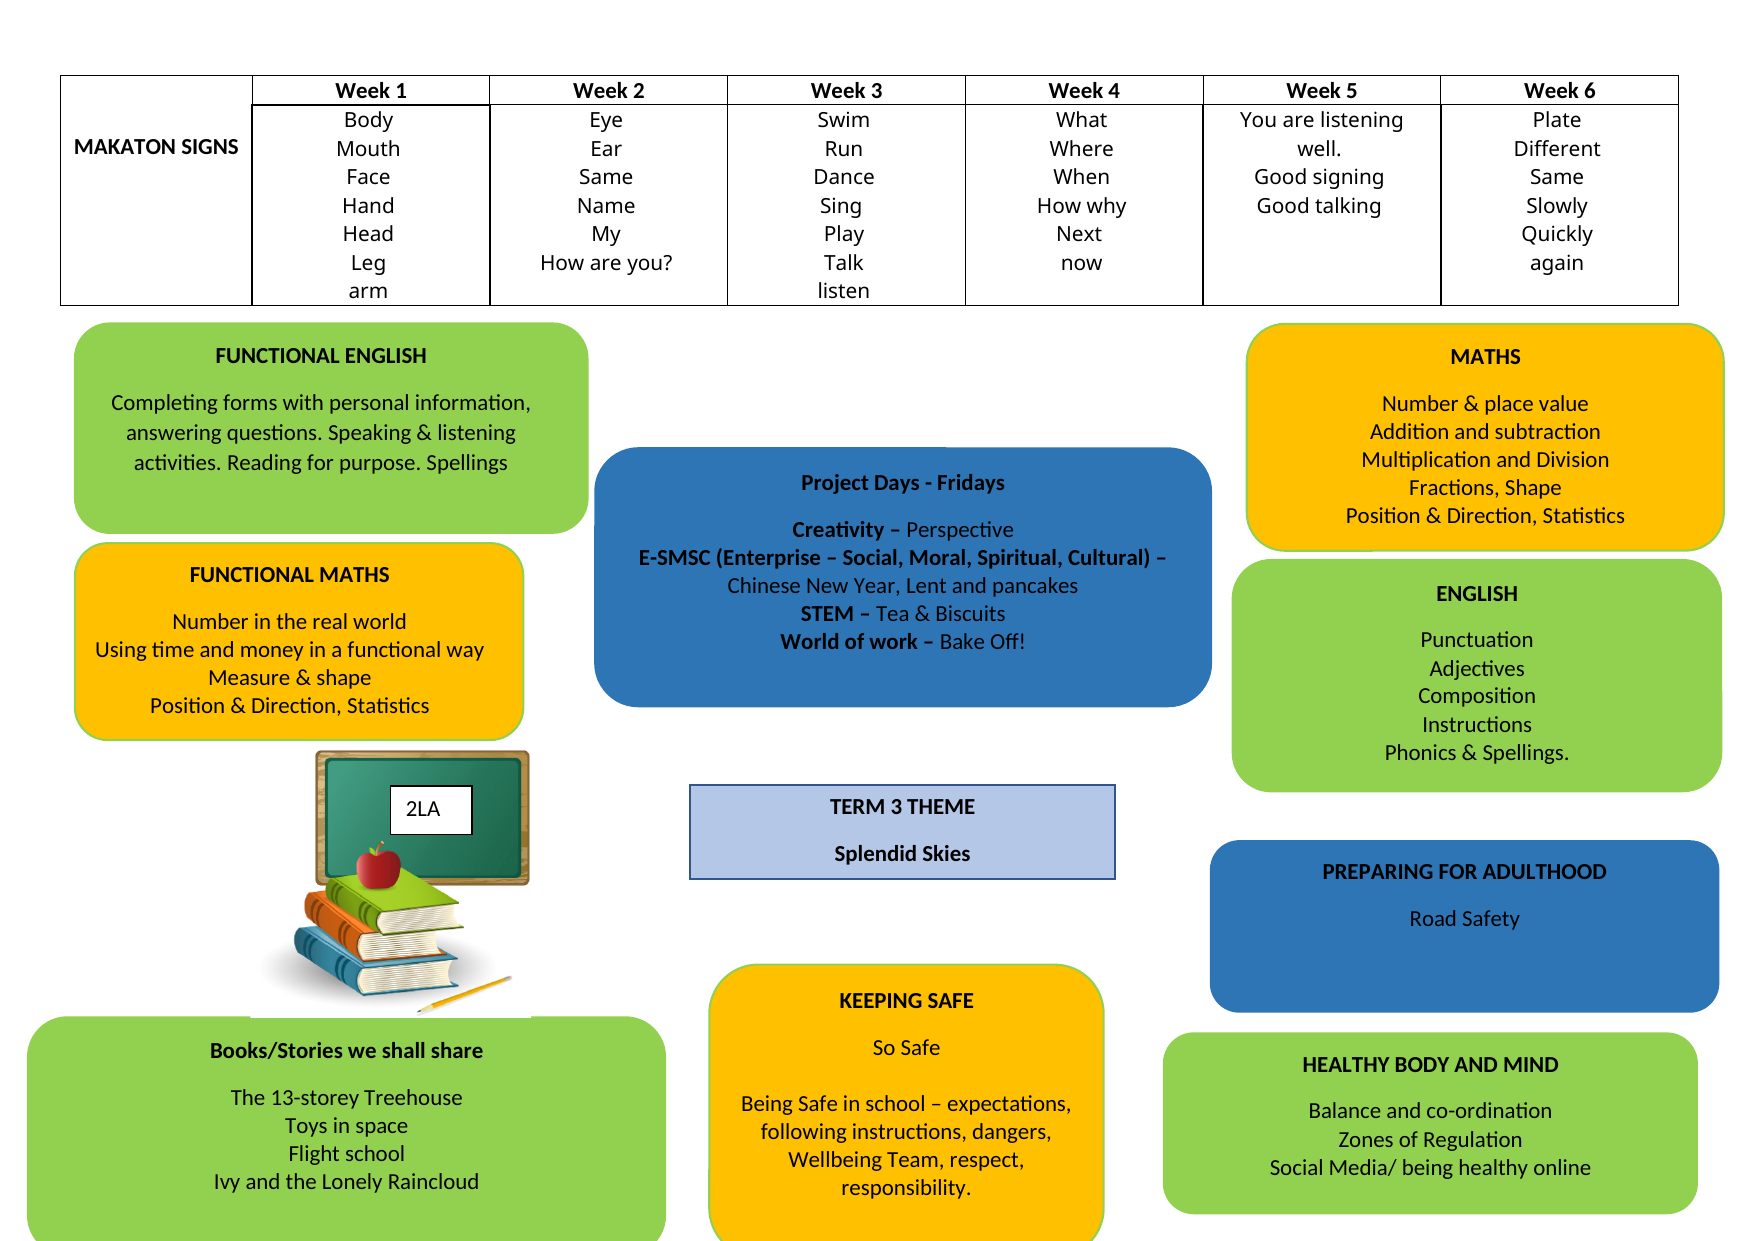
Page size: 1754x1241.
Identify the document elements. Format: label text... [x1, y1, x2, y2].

table_cell Eye Ear Same Name My How are you? [491, 105, 727, 305]
picture [250, 746, 532, 1018]
table_header Week 4 [966, 76, 1203, 104]
table_cell What Where When How why Next now [966, 105, 1202, 305]
table_cell Swim Run Dance Sing Play Talk listen [728, 105, 965, 305]
table_header Week 2 [490, 76, 727, 104]
table_header MAKATON SIGNS [61, 76, 252, 305]
table_cell You are listening well. Good signing Good talking [1204, 105, 1440, 305]
table_header Week 1 [253, 76, 489, 104]
table_header Week 6 [1441, 76, 1678, 104]
table_cell Plate Different Same Slowly Quickly again [1442, 105, 1678, 305]
table_header Week 3 [728, 76, 965, 104]
table_header Week 5 [1204, 76, 1440, 104]
table_cell Body Mouth Face Hand Head Leg arm [253, 106, 489, 305]
